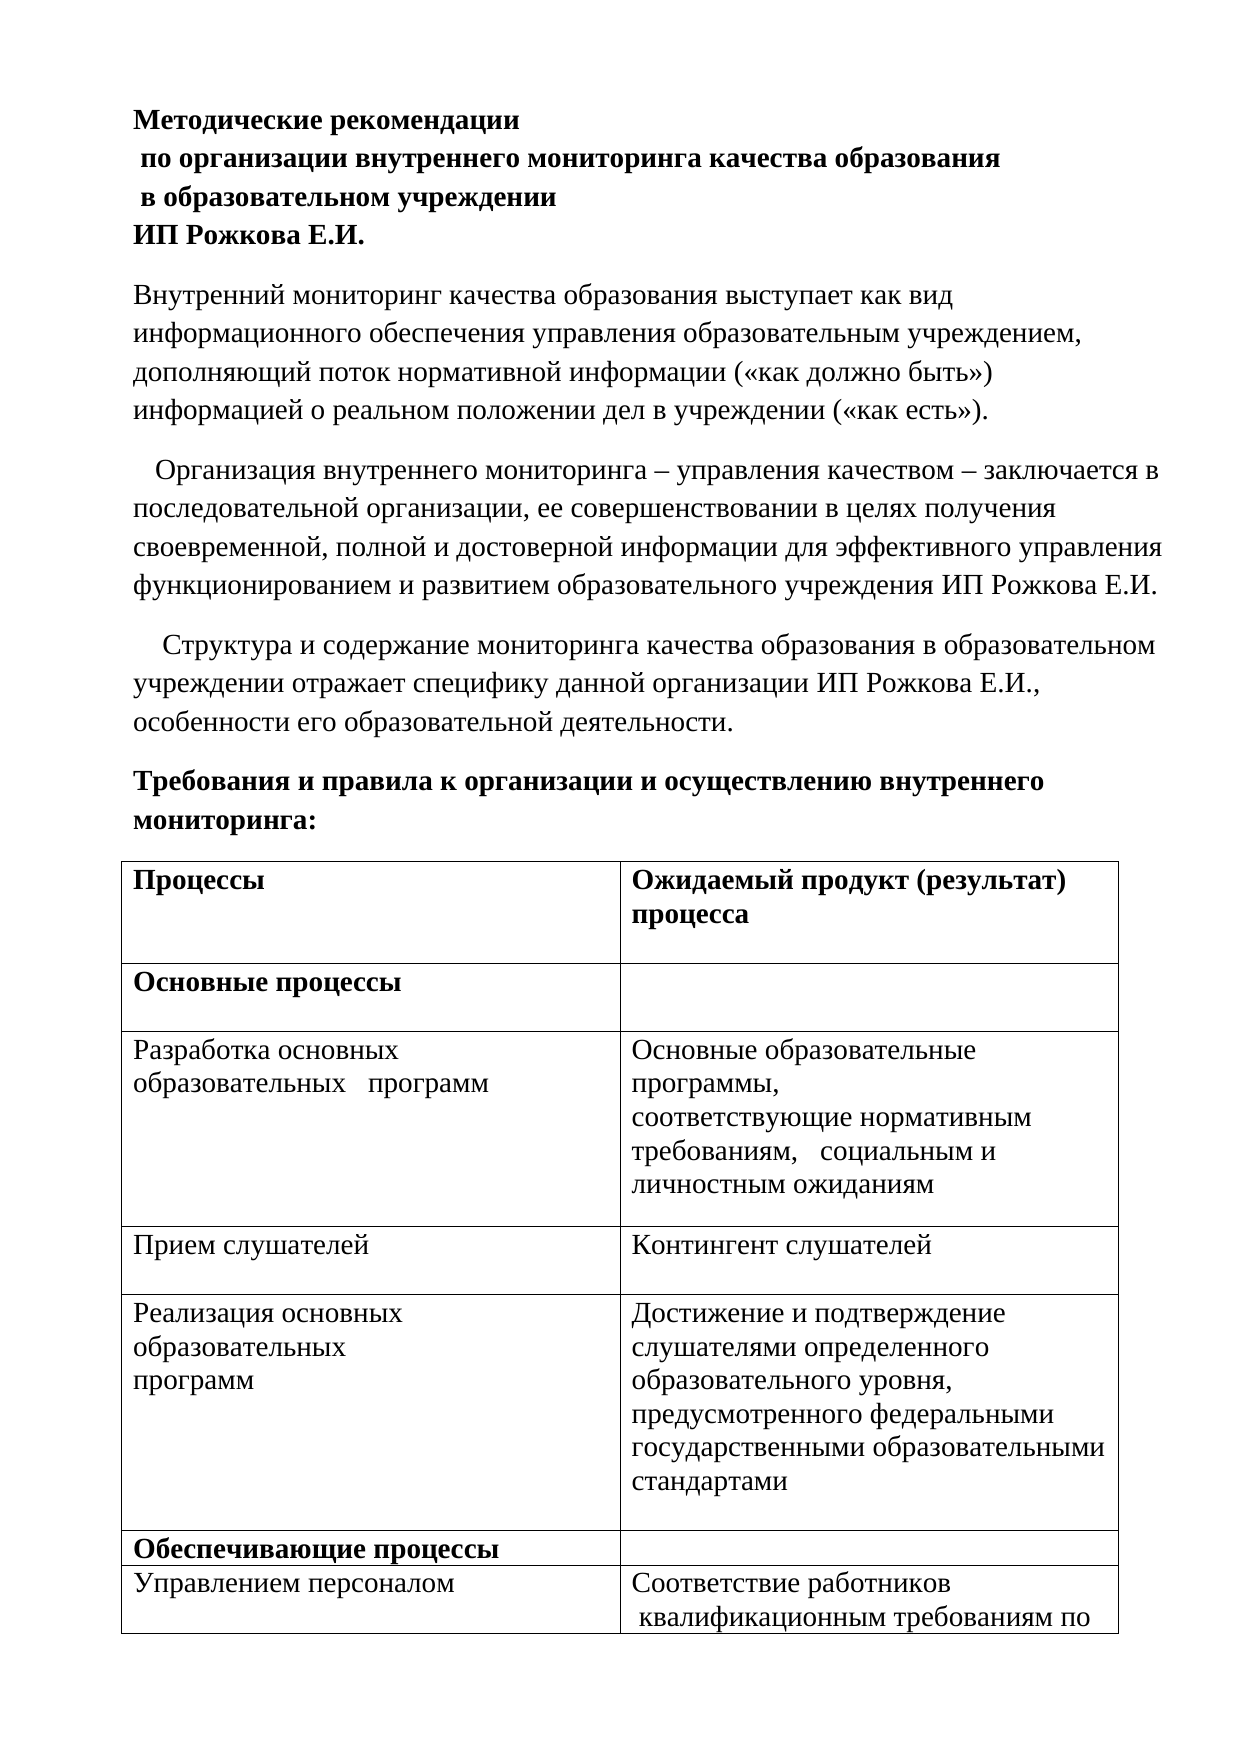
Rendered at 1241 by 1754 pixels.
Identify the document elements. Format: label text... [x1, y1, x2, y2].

table_header Процессы [122, 862, 620, 963]
text Внутренний мониторинг качества образования выступает как вид информационного обеспечения управления образовательным учреждением, дополняющий поток нормативной информации («как должно быть») информацией о реальном положении дел в учреждении («как есть»). [133, 277, 1167, 426]
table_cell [621, 1566, 1118, 1633]
text в образовательном учреждении [133, 179, 1167, 212]
text ИП Рожкова Е.И. [133, 217, 1167, 251]
text Организация внутреннего мониторинга – управления качеством – заключается в последовательной организации, ее совершенствовании в целях получения своевременной, полной и достоверной информации для эффективного управления функционированием и развитием образовательного учреждения ИП Рожкова Е.И. [133, 452, 1167, 601]
table_cell Разработка основных образовательных программ [122, 1032, 620, 1226]
table_header Ожидаемый продукт (результат) процесса [621, 862, 1118, 963]
table_cell [621, 1531, 1118, 1564]
text Требования и правила к организации и осуществлению внутреннего мониторинга: [133, 763, 1167, 835]
table_cell Прием слушателей [122, 1227, 620, 1294]
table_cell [122, 1566, 620, 1633]
table_cell Контингент слушателей [621, 1227, 1118, 1294]
table_cell Реализация основных образовательных программ [122, 1295, 620, 1530]
text Методические рекомендации [133, 102, 1167, 135]
text по организации внутреннего мониторинга качества образования [133, 140, 1167, 174]
table_cell Основные образовательные программы, соответствующие нормативным требованиям, социальным и личностным ожиданиям [621, 1032, 1118, 1226]
text Структура и содержание мониторинга качества образования в образовательном учреждении отражает специфику данной организации ИП Рожкова Е.И., особенности его образовательной деятельности. [133, 627, 1167, 737]
table_cell Основные процессы [122, 964, 620, 1031]
table_cell Обеспечивающие процессы [122, 1531, 620, 1564]
table_cell Достижение и подтверждение слушателями определенного образовательного уровня, предусмотренного федеральными государственными образовательными стандартами [621, 1295, 1118, 1530]
table_cell [621, 964, 1118, 1031]
